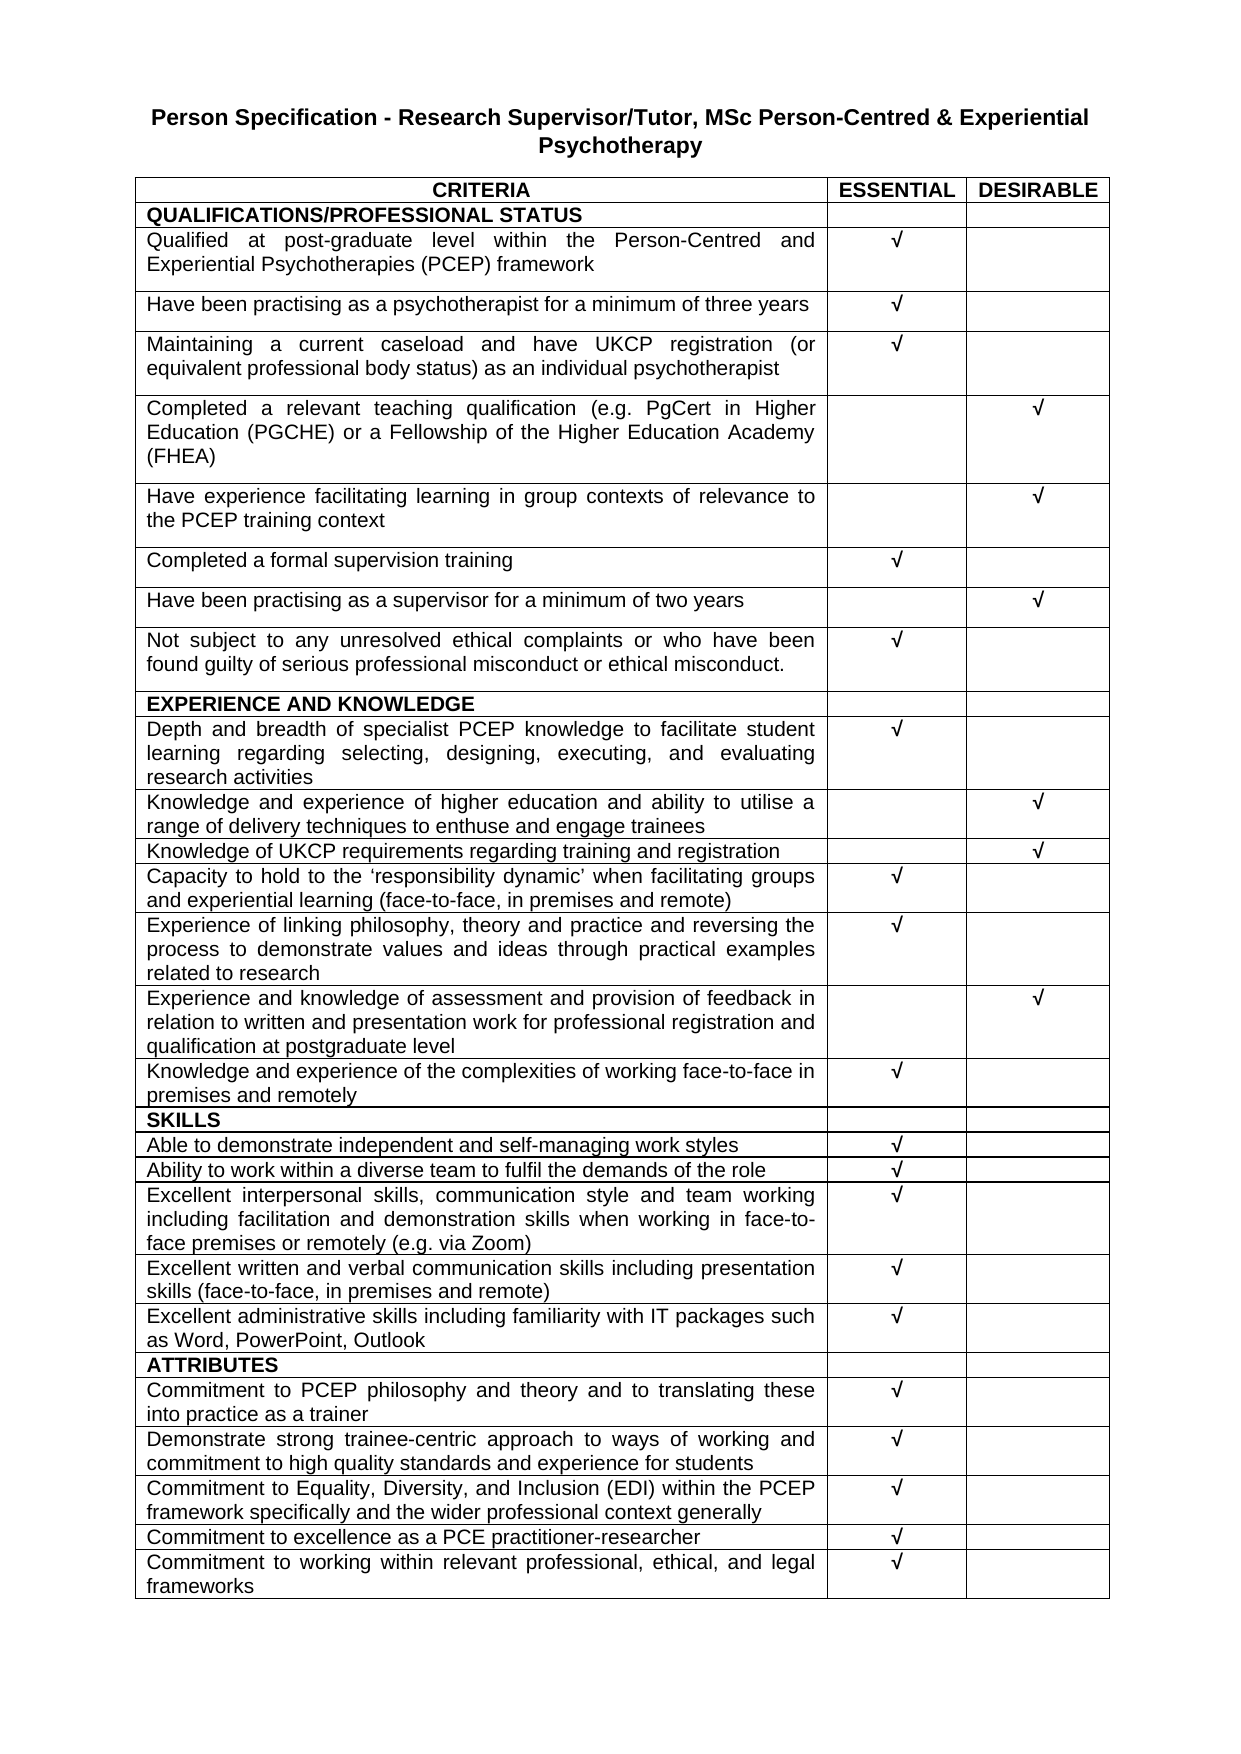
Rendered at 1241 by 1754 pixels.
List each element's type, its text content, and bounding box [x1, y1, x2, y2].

table_cell [967, 228, 1109, 291]
table_cell Not subject to any unresolved ethical complaints or who have been found guilty of serious professional misconduct or ethical misconduct. [136, 628, 827, 691]
table_cell [967, 332, 1109, 395]
table_cell [828, 692, 966, 716]
table_cell Ability to work within a diverse team to fulfil the demands of the role [136, 1158, 827, 1181]
table_cell ATTRIBUTES [136, 1353, 827, 1377]
table_cell [967, 1133, 1109, 1156]
table_cell [967, 1158, 1109, 1181]
table_cell Excellent written and verbal communication skills including presentation skills (face-to-face, in premises and remote) [136, 1255, 827, 1303]
table_cell √ [828, 717, 966, 789]
table_cell Have been practising as a psychotherapist for a minimum of three years [136, 292, 827, 331]
table_cell Have experience facilitating learning in group contexts of relevance to the PCEP training context [136, 484, 827, 547]
table_cell Commitment to PCEP philosophy and theory and to translating these into practice as a trainer [136, 1378, 827, 1426]
table_cell √ [967, 986, 1109, 1057]
table_cell [967, 628, 1109, 691]
table_cell √ [828, 864, 966, 912]
table_cell Have been practising as a supervisor for a minimum of two years [136, 588, 827, 627]
table_cell [828, 1108, 966, 1131]
table_cell √ [828, 1183, 966, 1254]
table_cell √ [828, 1133, 966, 1156]
table_header DESIRABLE [967, 178, 1109, 202]
table_cell √ [828, 332, 966, 395]
table_header ESSENTIAL [828, 178, 966, 202]
table_cell √ [828, 1525, 966, 1549]
table_cell [967, 1476, 1109, 1524]
table_cell √ [828, 1378, 966, 1426]
table_cell √ [828, 1304, 966, 1352]
table_cell [967, 1378, 1109, 1426]
table_cell Excellent interpersonal skills, communication style and team working including facilitation and demonstration skills when working in face-to-face premises or remotely (e.g. via Zoom) [136, 1183, 827, 1254]
table_cell Completed a relevant teaching qualification (e.g. PgCert in Higher Education (PGCHE) or a Fellowship of the Higher Education Academy (FHEA) [136, 396, 827, 483]
table_cell [828, 203, 966, 227]
table_cell √ [967, 588, 1109, 627]
table_cell [967, 203, 1109, 227]
table_cell Experience of linking philosophy, theory and practice and reversing the process to demonstrate values and ideas through practical examples related to research [136, 913, 827, 984]
table_cell Commitment to Equality, Diversity, and Inclusion (EDI) within the PCEP framework specifically and the wider professional context generally [136, 1476, 827, 1524]
table_cell √ [828, 1476, 966, 1524]
table_cell [967, 292, 1109, 331]
table_cell [967, 717, 1109, 789]
table_cell [967, 692, 1109, 716]
table_cell √ [828, 1550, 966, 1598]
table_cell [967, 913, 1109, 984]
table_cell [828, 484, 966, 547]
table_cell Knowledge and experience of the complexities of working face-to-face in premises and remotely [136, 1059, 827, 1106]
table_cell √ [828, 1255, 966, 1303]
table_cell [967, 864, 1109, 912]
table_cell √ [828, 1427, 966, 1475]
table_cell √ [828, 628, 966, 691]
table_cell √ [967, 396, 1109, 483]
table_cell [967, 1255, 1109, 1303]
table_cell [967, 1550, 1109, 1598]
table_cell [967, 1525, 1109, 1549]
table_cell √ [967, 839, 1109, 863]
table_cell Knowledge of UKCP requirements regarding training and registration [136, 839, 827, 863]
table_cell Completed a formal supervision training [136, 548, 827, 587]
table_cell Experience and knowledge of assessment and provision of feedback in relation to written and presentation work for professional registration and qualification at postgraduate level [136, 986, 827, 1057]
table_cell [967, 1427, 1109, 1475]
table_cell [967, 1304, 1109, 1352]
table_cell √ [828, 1158, 966, 1181]
table_cell Capacity to hold to the ‘responsibility dynamic’ when facilitating groups and experiential learning (face-to-face, in premises and remote) [136, 864, 827, 912]
table_cell QUALIFICATIONS/PROFESSIONAL STATUS [136, 203, 827, 227]
table_cell Qualified at post-graduate level within the Person-Centred and Experiential Psychotherapies (PCEP) framework [136, 228, 827, 291]
table_cell [828, 790, 966, 838]
table_header CRITERIA [136, 178, 827, 202]
table_cell [967, 548, 1109, 587]
table_cell Able to demonstrate independent and self-managing work styles [136, 1133, 827, 1156]
table_cell SKILLS [136, 1108, 827, 1131]
table_cell √ [967, 790, 1109, 838]
table_cell [828, 396, 966, 483]
table_cell [967, 1183, 1109, 1254]
table_cell √ [828, 228, 966, 291]
table_cell √ [828, 548, 966, 587]
table_cell [828, 986, 966, 1057]
table_cell [967, 1108, 1109, 1131]
table_cell Knowledge and experience of higher education and ability to utilise a range of delivery techniques to enthuse and engage trainees [136, 790, 827, 838]
table_cell Commitment to working within relevant professional, ethical, and legal frameworks [136, 1550, 827, 1598]
table_cell Commitment to excellence as a PCE practitioner-researcher [136, 1525, 827, 1549]
table_cell √ [828, 292, 966, 331]
text Person Specification - Research Supervisor/Tutor, MSc Person-Centred & Experiential Psychotherapy [150, 103, 1090, 158]
table_cell [967, 1353, 1109, 1377]
table_cell √ [828, 1059, 966, 1106]
table_cell EXPERIENCE AND KNOWLEDGE [136, 692, 827, 716]
table_cell [828, 588, 966, 627]
table_cell Excellent administrative skills including familiarity with IT packages such as Word, PowerPoint, Outlook [136, 1304, 827, 1352]
table_cell Depth and breadth of specialist PCEP knowledge to facilitate student learning regarding selecting, designing, executing, and evaluating research activities [136, 717, 827, 789]
table_cell [828, 1353, 966, 1377]
table_cell √ [828, 913, 966, 984]
table_cell √ [967, 484, 1109, 547]
table_cell Maintaining a current caseload and have UKCP registration (or equivalent professional body status) as an individual psychotherapist [136, 332, 827, 395]
table_cell Demonstrate strong trainee-centric approach to ways of working and commitment to high quality standards and experience for students [136, 1427, 827, 1475]
table_cell [967, 1059, 1109, 1106]
table_cell [828, 839, 966, 863]
